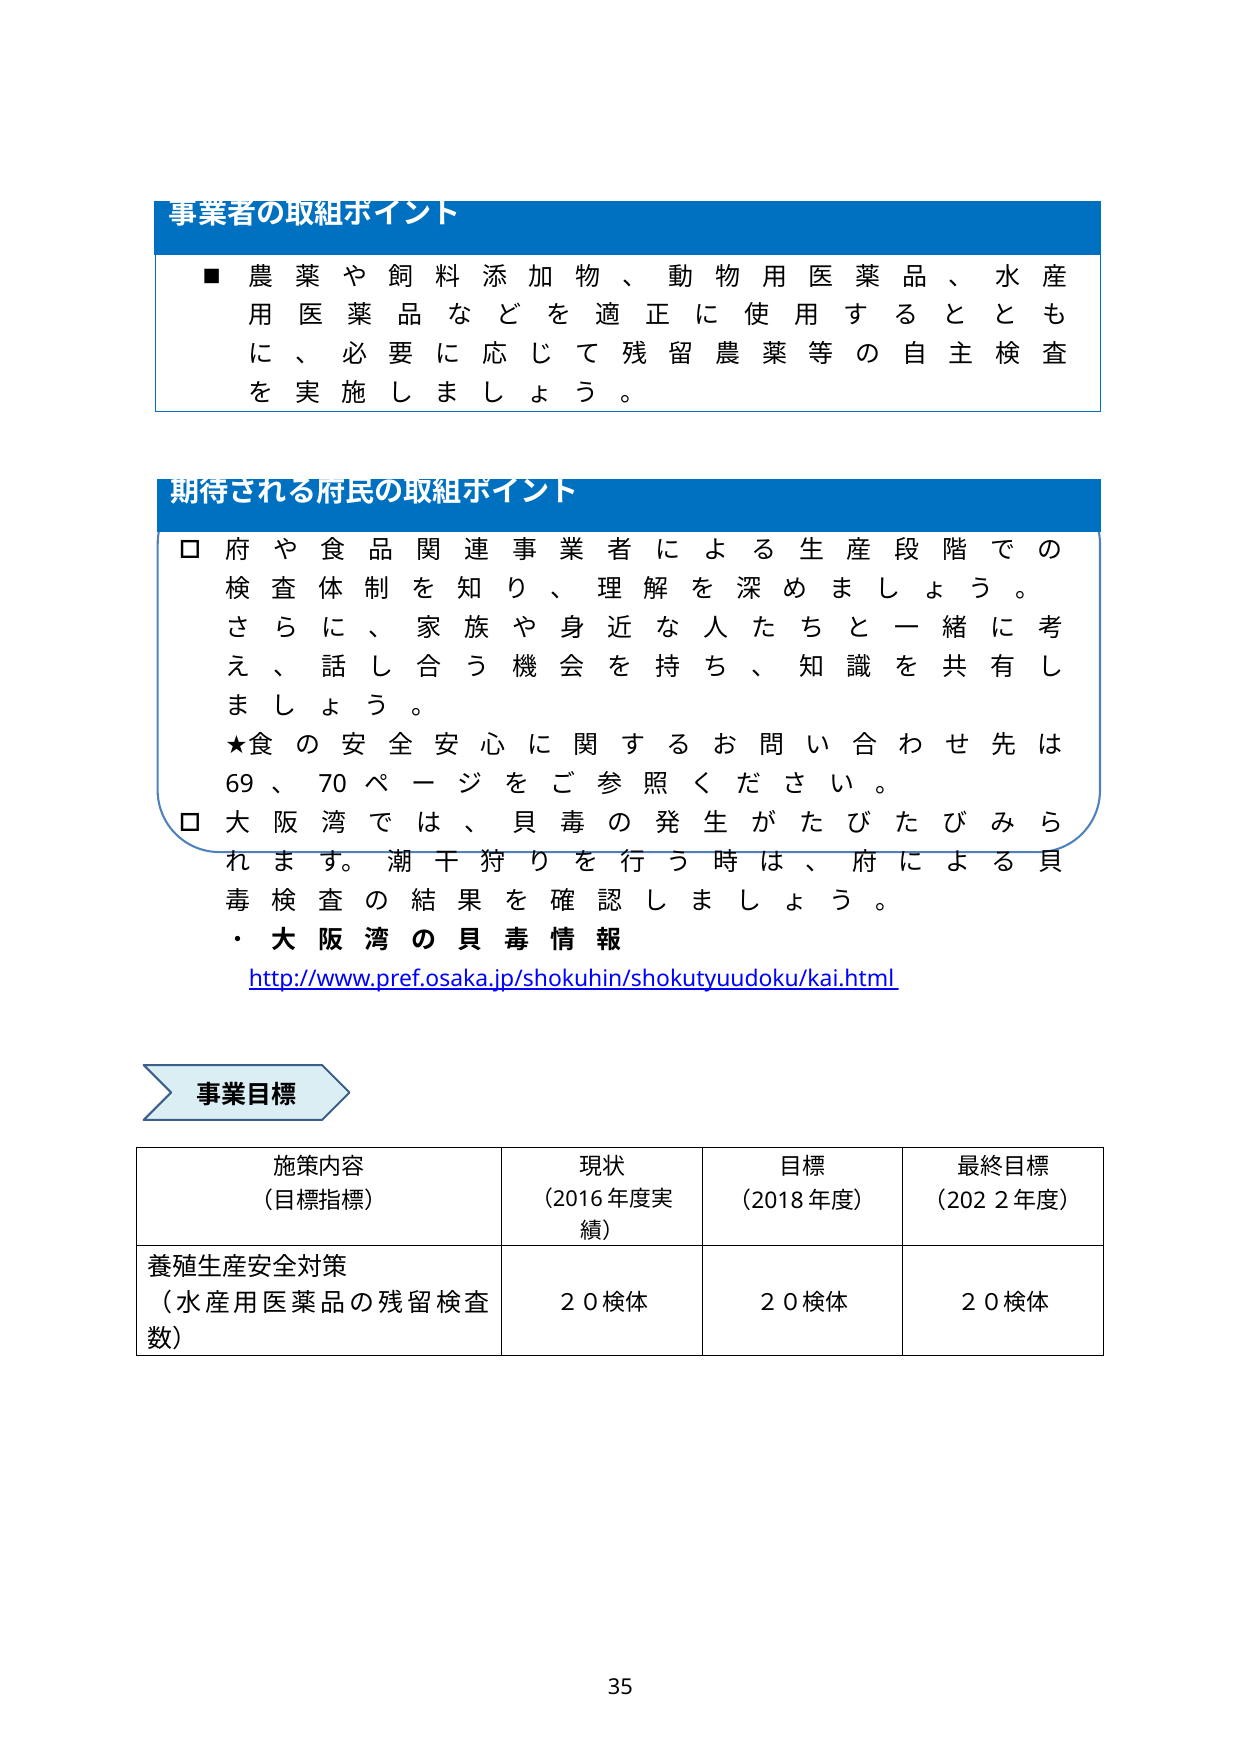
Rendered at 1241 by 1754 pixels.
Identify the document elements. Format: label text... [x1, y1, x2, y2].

list ・大阪湾の貝毒情報 [214, 918, 1085, 957]
table_cell ２０検体 [502, 1246, 702, 1355]
table_cell 養殖生産安全対策 （水産用医薬品の残留検査数） [137, 1246, 501, 1355]
list 府や食品関連事業者による生産段階での検査体制を知り、理解を深めましょう。 [179, 528, 1085, 606]
list http://www.pref.osaka.jp/shokuhin/shokutyuudoku/kai.html [214, 957, 1085, 996]
list 大阪湾では、貝毒の発生がたびたびみられます。潮干狩りを行う時は、府による貝毒検査の結果を確認しましょう。 [179, 801, 1085, 918]
table_cell ２０検体 [703, 1246, 902, 1355]
table_header 現状 （2016年度実績） [502, 1148, 702, 1245]
table_header 目標 （2018年度） [703, 1148, 902, 1245]
list さらに、家族や身近な人たちと一緒に考え、話し合う機会を持ち、知識を共有しましょう。 [222, 606, 1085, 723]
table_header 最終目標 （202２年度） [903, 1148, 1103, 1245]
table_header 施策内容 （目標指標） [137, 1148, 501, 1245]
table_header 農薬や飼料添加物、動物用医薬品、水産用医薬品などを適正に使用するとともに、必要に応じて残留農薬等の自主検査を実施しましょう。 [156, 255, 1100, 411]
table_cell ２０検体 [903, 1246, 1103, 1355]
list ★食の安全安心に関するお問い合わせ先は69、70ページをご参照ください。 [214, 723, 1085, 801]
